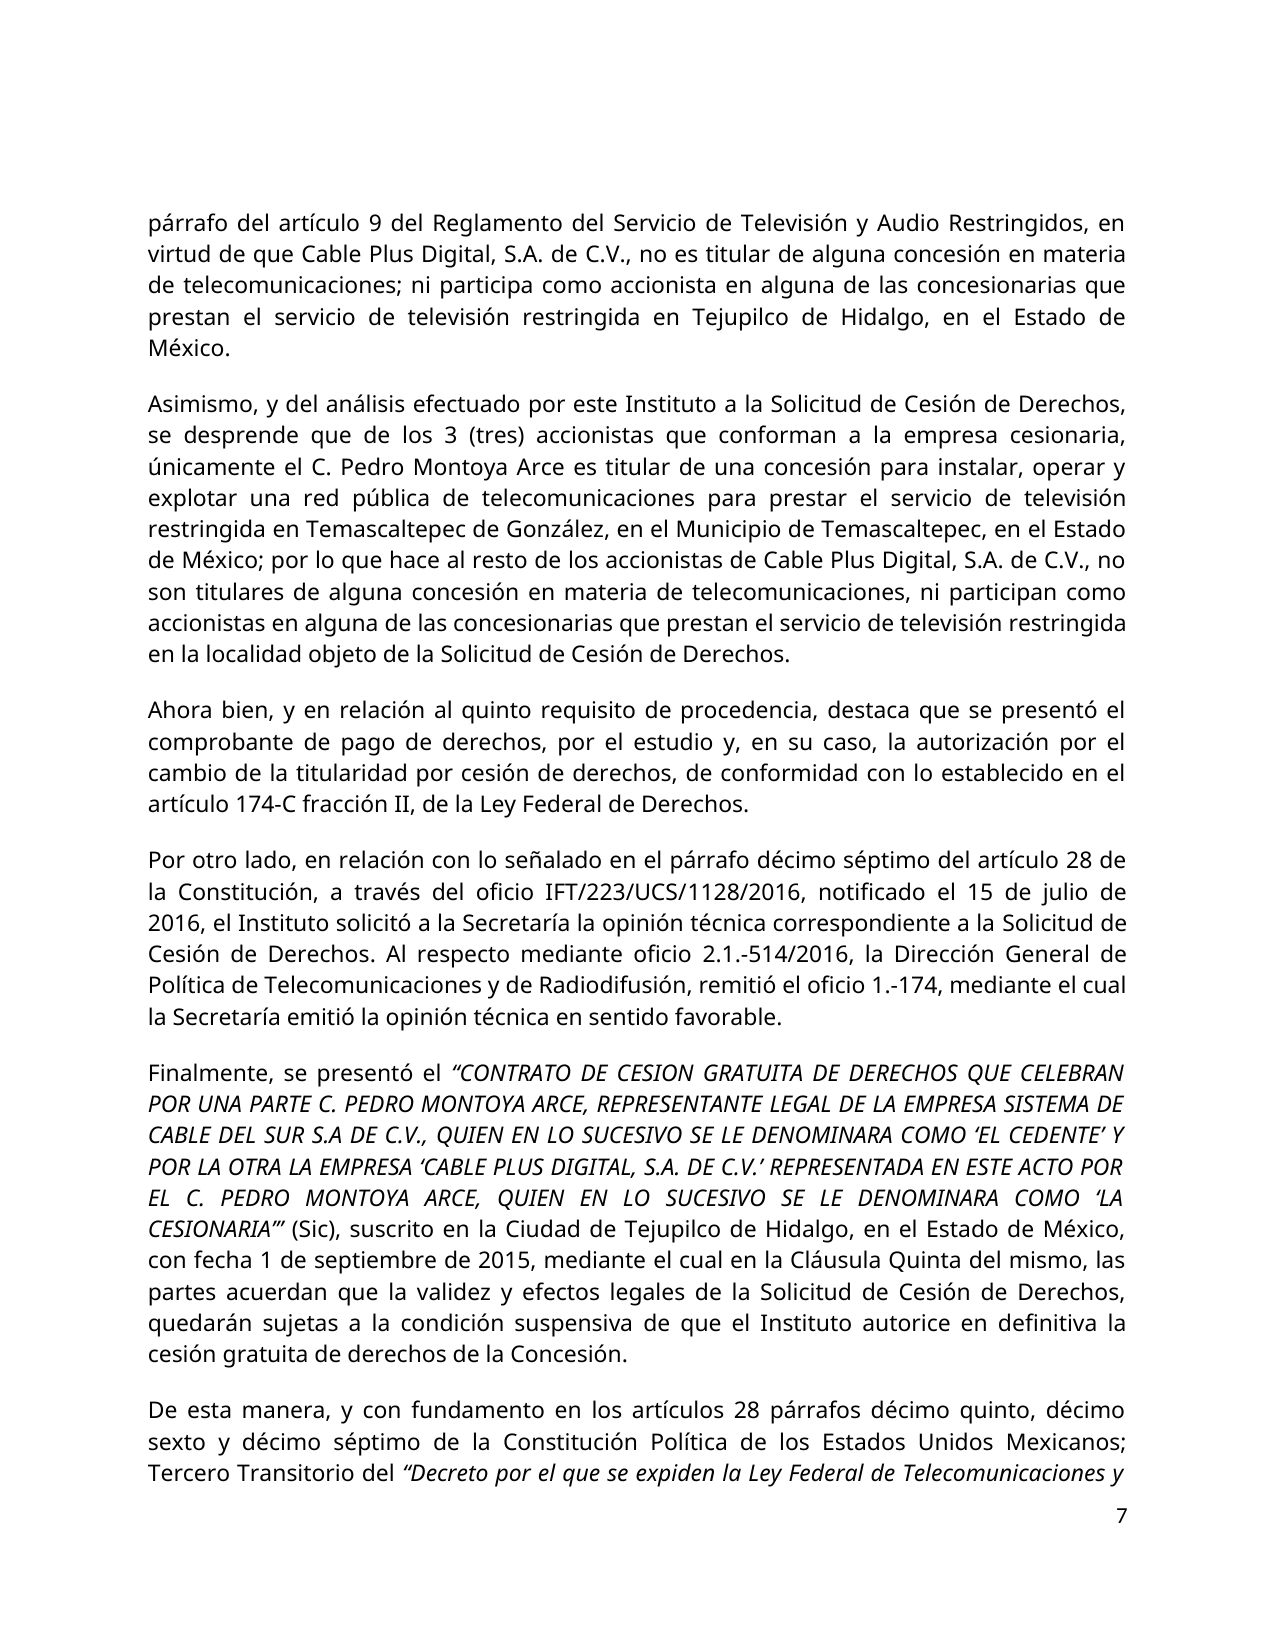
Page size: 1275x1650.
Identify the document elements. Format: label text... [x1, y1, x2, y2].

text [148, 207, 1127, 363]
text Ahora bien, y en relación al quinto requisito de procedencia, destaca que se presentó el comprobante de pago de derechos, por el estudio y, en su caso, la autorización por el cambio de la titularidad por cesión de derechos, de conformidad con lo establecido en el artículo 174-C fracción II, de la Ley Federal de Derechos. [148, 694, 1127, 819]
text Por otro lado, en relación con lo señalado en el párrafo décimo séptimo del artículo 28 de la Constitución, a través del oficio IFT/223/UCS/1128/2016, notificado el 15 de julio de 2016, el Instituto solicitó a la Secretaría la opinión técnica correspondiente a la Solicitud de Cesión de Derechos. Al respecto mediante oficio 2.1.-514/2016, la Dirección General de Política de Telecomunicaciones y de Radiodifusión, remitió el oficio 1.-174, mediante el cual la Secretaría emitió la opinión técnica en sentido favorable. [148, 844, 1127, 1032]
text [148, 1394, 1127, 1488]
text Finalmente, se presentó el “CONTRATO DE CESION GRATUITA DE DERECHOS QUE CELEBRAN POR UNA PARTE C. PEDRO MONTOYA ARCE, REPRESENTANTE LEGAL DE LA EMPRESA SISTEMA DE CABLE DEL SUR S.A DE C.V., QUIEN EN LO SUCESIVO SE LE DENOMINARA COMO ‘EL CEDENTE’ Y POR LA OTRA LA EMPRESA ‘CABLE PLUS DIGITAL, S.A. DE C.V.’ REPRESENTADA EN ESTE ACTO POR EL C. PEDRO MONTOYA ARCE, QUIEN EN LO SUCESIVO SE LE DENOMINARA COMO ‘LA CESIONARIA’” (Sic), suscrito en la Ciudad de Tejupilco de Hidalgo, en el Estado de México, con fecha 1 de septiembre de 2015, mediante el cual en la Cláusula Quinta del mismo, las partes acuerdan que la validez y efectos legales de la Solicitud de Cesión de Derechos, quedarán sujetas a la condición suspensiva de que el Instituto autorice en definitiva la cesión gratuita de derechos de la Concesión. [148, 1057, 1127, 1369]
text Asimismo, y del análisis efectuado por este Instituto a la Solicitud de Cesión de Derechos, se desprende que de los 3 (tres) accionistas que conforman a la empresa cesionaria, únicamente el C. Pedro Montoya Arce es titular de una concesión para instalar, operar y explotar una red pública de telecomunicaciones para prestar el servicio de televisión restringida en Temascaltepec de González, en el Municipio de Temascaltepec, en el Estado de México; por lo que hace al resto de los accionistas de Cable Plus Digital, S.A. de C.V., no son titulares de alguna concesión en materia de telecomunicaciones, ni participan como accionistas en alguna de las concesionarias que prestan el servicio de televisión restringida en la localidad objeto de la Solicitud de Cesión de Derechos. [148, 388, 1127, 669]
